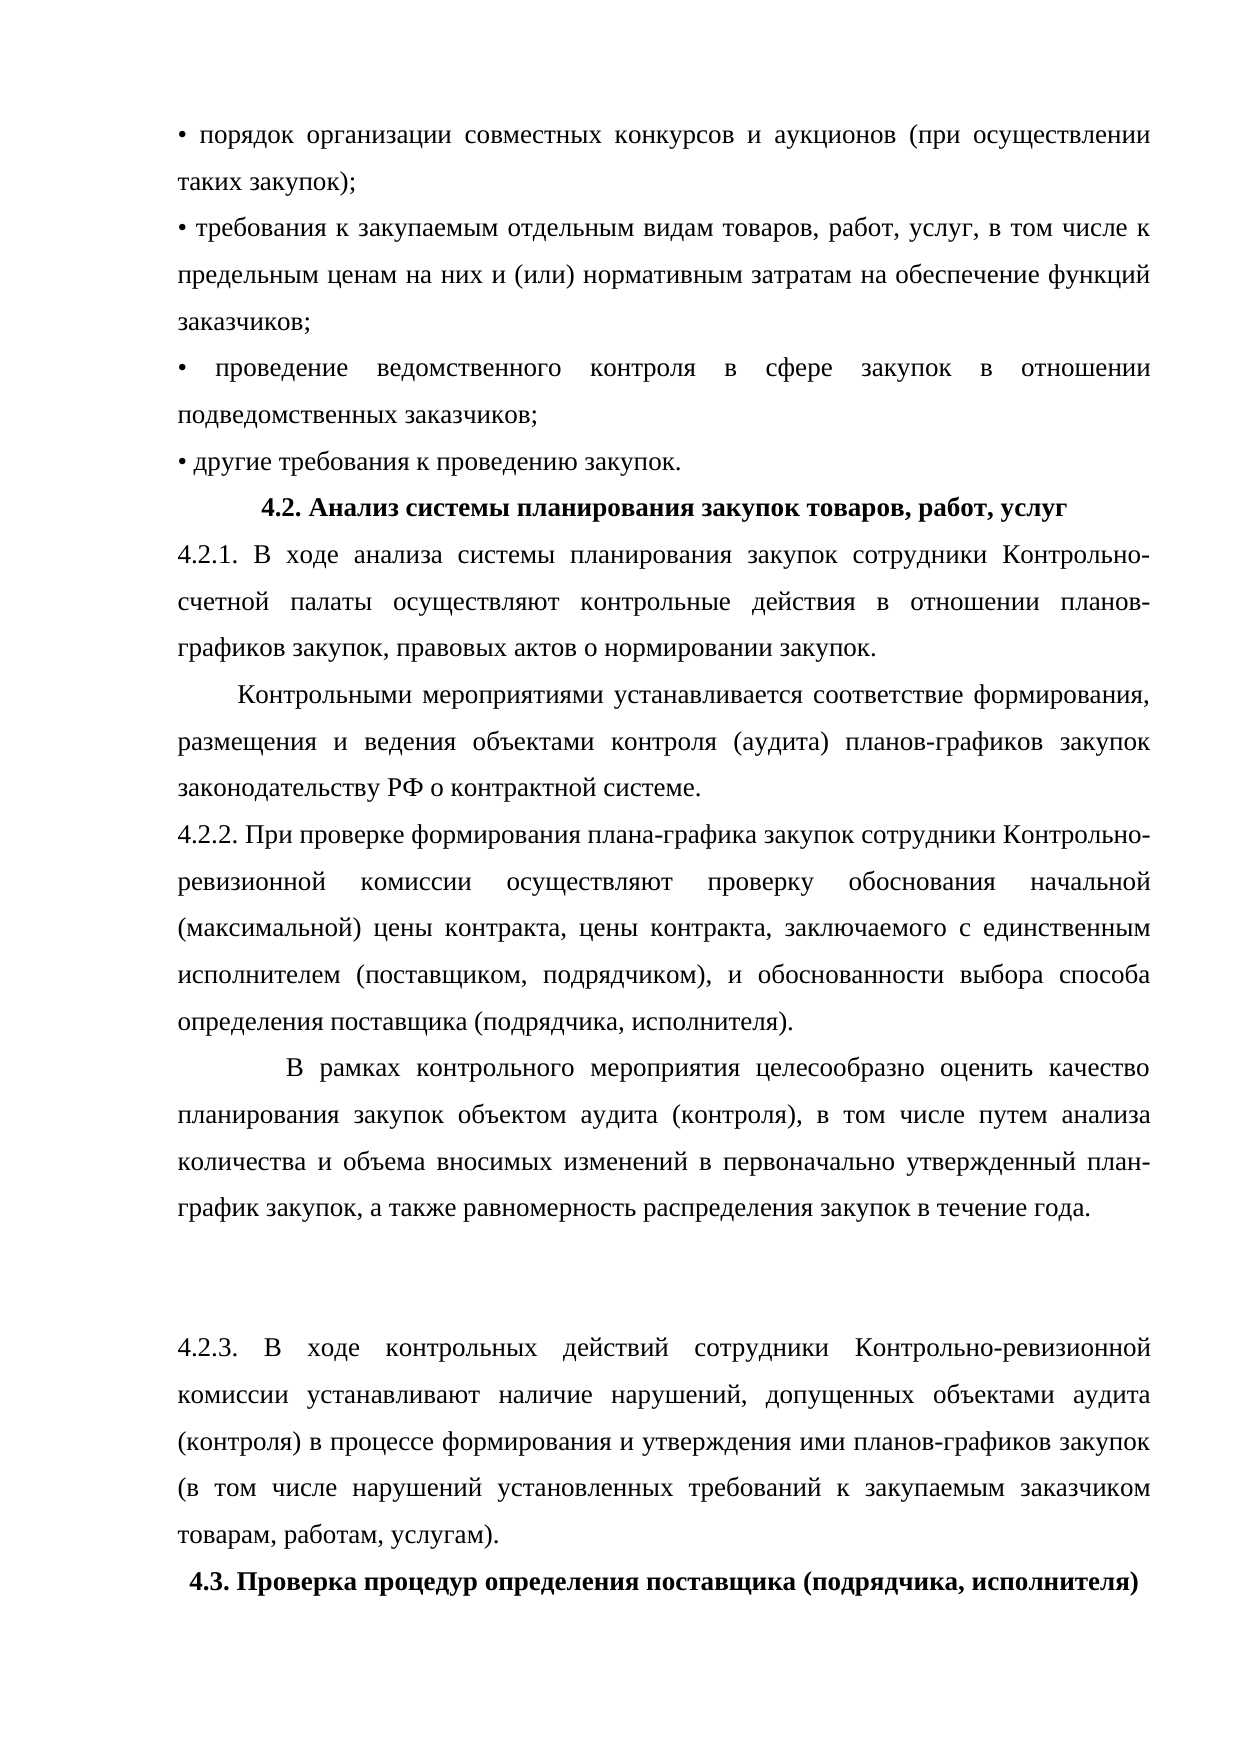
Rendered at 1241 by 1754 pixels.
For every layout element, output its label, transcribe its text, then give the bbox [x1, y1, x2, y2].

text 4.2.2. При проверке формирования плана-графика закупок сотрудники Контрольно-ревизионной комиссии осуществляют проверку обоснования начальной (максимальной) цены контракта, цены контракта, заключаемого с единственным исполнителем (поставщиком, подрядчиком), и обоснованности выбора способа определения поставщика (подрядчика, исполнителя). [177, 818, 1152, 1036]
text • порядок организации совместных конкурсов и аукционов (при осуществлении таких закупок); [177, 118, 1152, 196]
text В рамках контрольного мероприятия целесообразно оценить качество планирования закупок объектом аудита (контроля), в том числе путем анализа количества и объема вносимых изменений в первоначально утвержденный план-график закупок, а также равномерность распределения закупок в течение года. [177, 1051, 1152, 1223]
text Контрольными мероприятиями устанавливается соответствие формирования, размещения и ведения объектами контроля (аудита) планов-графиков закупок законодательству РФ о контрактной системе. [177, 678, 1152, 803]
text 4.2.1. В ходе анализа системы планирования закупок сотрудники Контрольно-счетной палаты осуществляют контрольные действия в отношении планов-графиков закупок, правовых актов о нормировании закупок. [177, 538, 1152, 663]
text 4.3. Проверка процедур определения поставщика (подрядчика, исполнителя) [177, 1565, 1152, 1596]
text • требования к закупаемым отдельным видам товаров, работ, услуг, в том числе к предельным ценам на них и (или) нормативным затратам на обеспечение функций заказчиков; [177, 211, 1152, 336]
text 4.2. Анализ системы планирования закупок товаров, работ, услуг [177, 491, 1152, 523]
text • проведение ведомственного контроля в сфере закупок в отношении подведомственных заказчиков; [177, 351, 1152, 429]
text • другие требования к проведению закупок. [177, 445, 1152, 476]
text 4.2.3. В ходе контрольных действий сотрудники Контрольно-ревизионной комиссии устанавливают наличие нарушений, допущенных объектами аудита (контроля) в процессе формирования и утверждения ими планов-графиков закупок (в том числе нарушений установленных требований к закупаемым заказчиком товарам, работам, услугам). [177, 1331, 1152, 1549]
